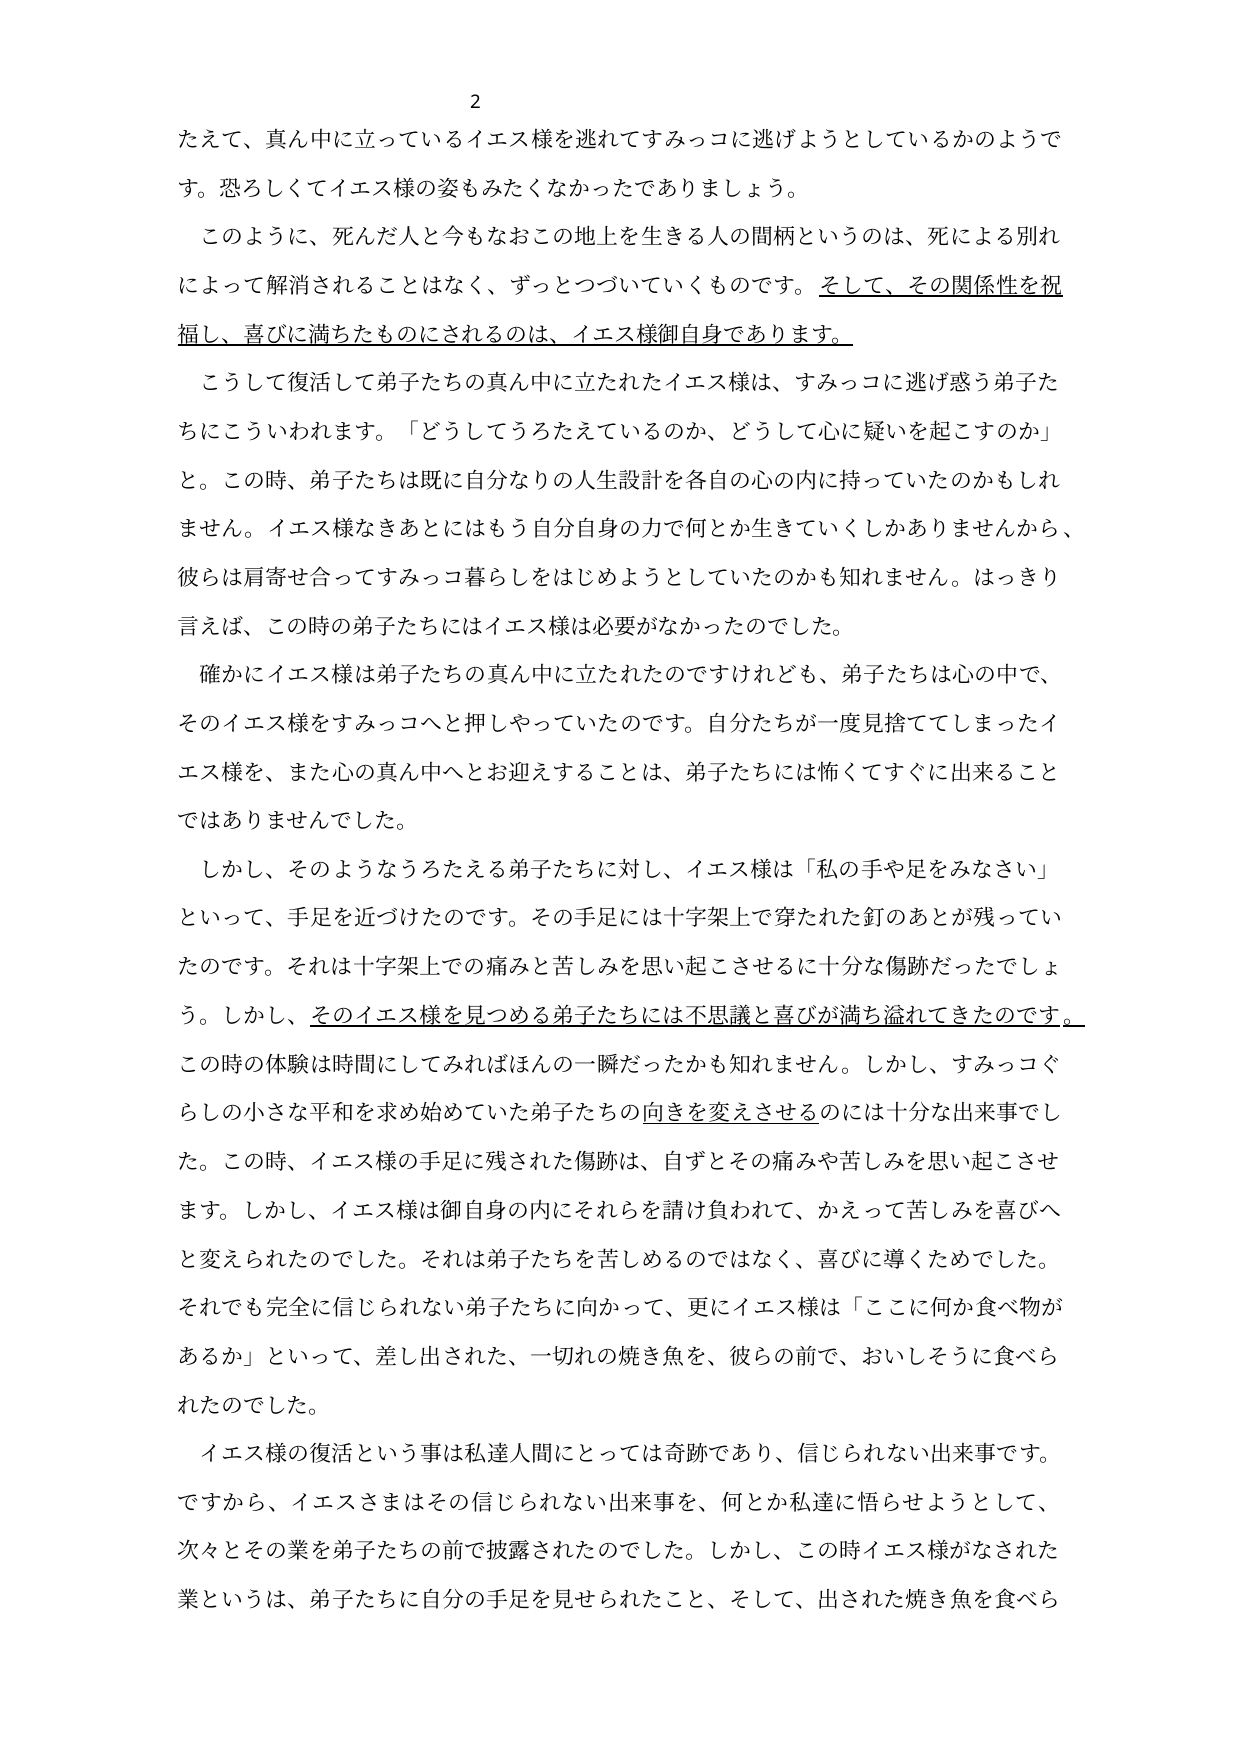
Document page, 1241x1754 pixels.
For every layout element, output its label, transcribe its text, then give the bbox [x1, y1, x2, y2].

text このように、死んだ人と今もなおこの地上を生きる人の間柄というのは、死による別れによって解消されることはなく、ずっとつづいていくものです。そして、その関係性を祝福し、喜びに満ちたものにされるのは、イエス様御自身であります。 [177, 219, 1063, 349]
text こうして復活して弟子たちの真ん中に立たれたイエス様は、すみっコに逃げ惑う弟子たちにこういわれます。「どうしてうろたえているのか、どうして心に疑いを起こすのか」と。この時、弟子たちは既に自分なりの人生設計を各自の心の内に持っていたのかもしれません。イエス様なきあとにはもう自分自身の力で何とか生きていくしかありませんから、彼らは肩寄せ合ってすみっコ暮らしをはじめようとしていたのかも知れません。はっきり言えば、この時の弟子たちにはイエス様は必要がなかったのでした。 [177, 365, 1063, 641]
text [177, 1436, 1063, 1614]
text しかし、そのようなうろたえる弟子たちに対し、イエス様は「私の手や足をみなさい」といって、手足を近づけたのです。その手足には十字架上で穿たれた釘のあとが残っていたのです。それは十字架上での痛みと苦しみを思い起こさせるに十分な傷跡だったでしょう。しかし、そのイエス様を見つめる弟子たちには不思議と喜びが満ち溢れてきたのです。この時の体験は時間にしてみればほんの一瞬だったかも知れません。しかし、すみっコぐらしの小さな平和を求め始めていた弟子たちの向きを変えさせるのには十分な出来事でした。この時、イエス様の手足に残された傷跡は、自ずとその痛みや苦しみを思い起こさせます。しかし、イエス様は御自身の内にそれらを請け負われて、かえって苦しみを喜びへと変えられたのでした。それは弟子たちを苦しめるのではなく、喜びに導くためでした。それでも完全に信じられない弟子たちに向かって、更にイエス様は「ここに何か食べ物があるか」といって、差し出された、一切れの焼き魚を、彼らの前で、おいしそうに食べられたのでした。 [177, 851, 1063, 1420]
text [177, 122, 1063, 203]
text 確かにイエス様は弟子たちの真ん中に立たれたのですけれども、弟子たちは心の中で、そのイエス様をすみっコへと押しやっていたのです。自分たちが一度見捨ててしまったイエス様を、また心の真ん中へとお迎えすることは、弟子たちには怖くてすぐに出来ることではありませんでした。 [177, 657, 1063, 836]
